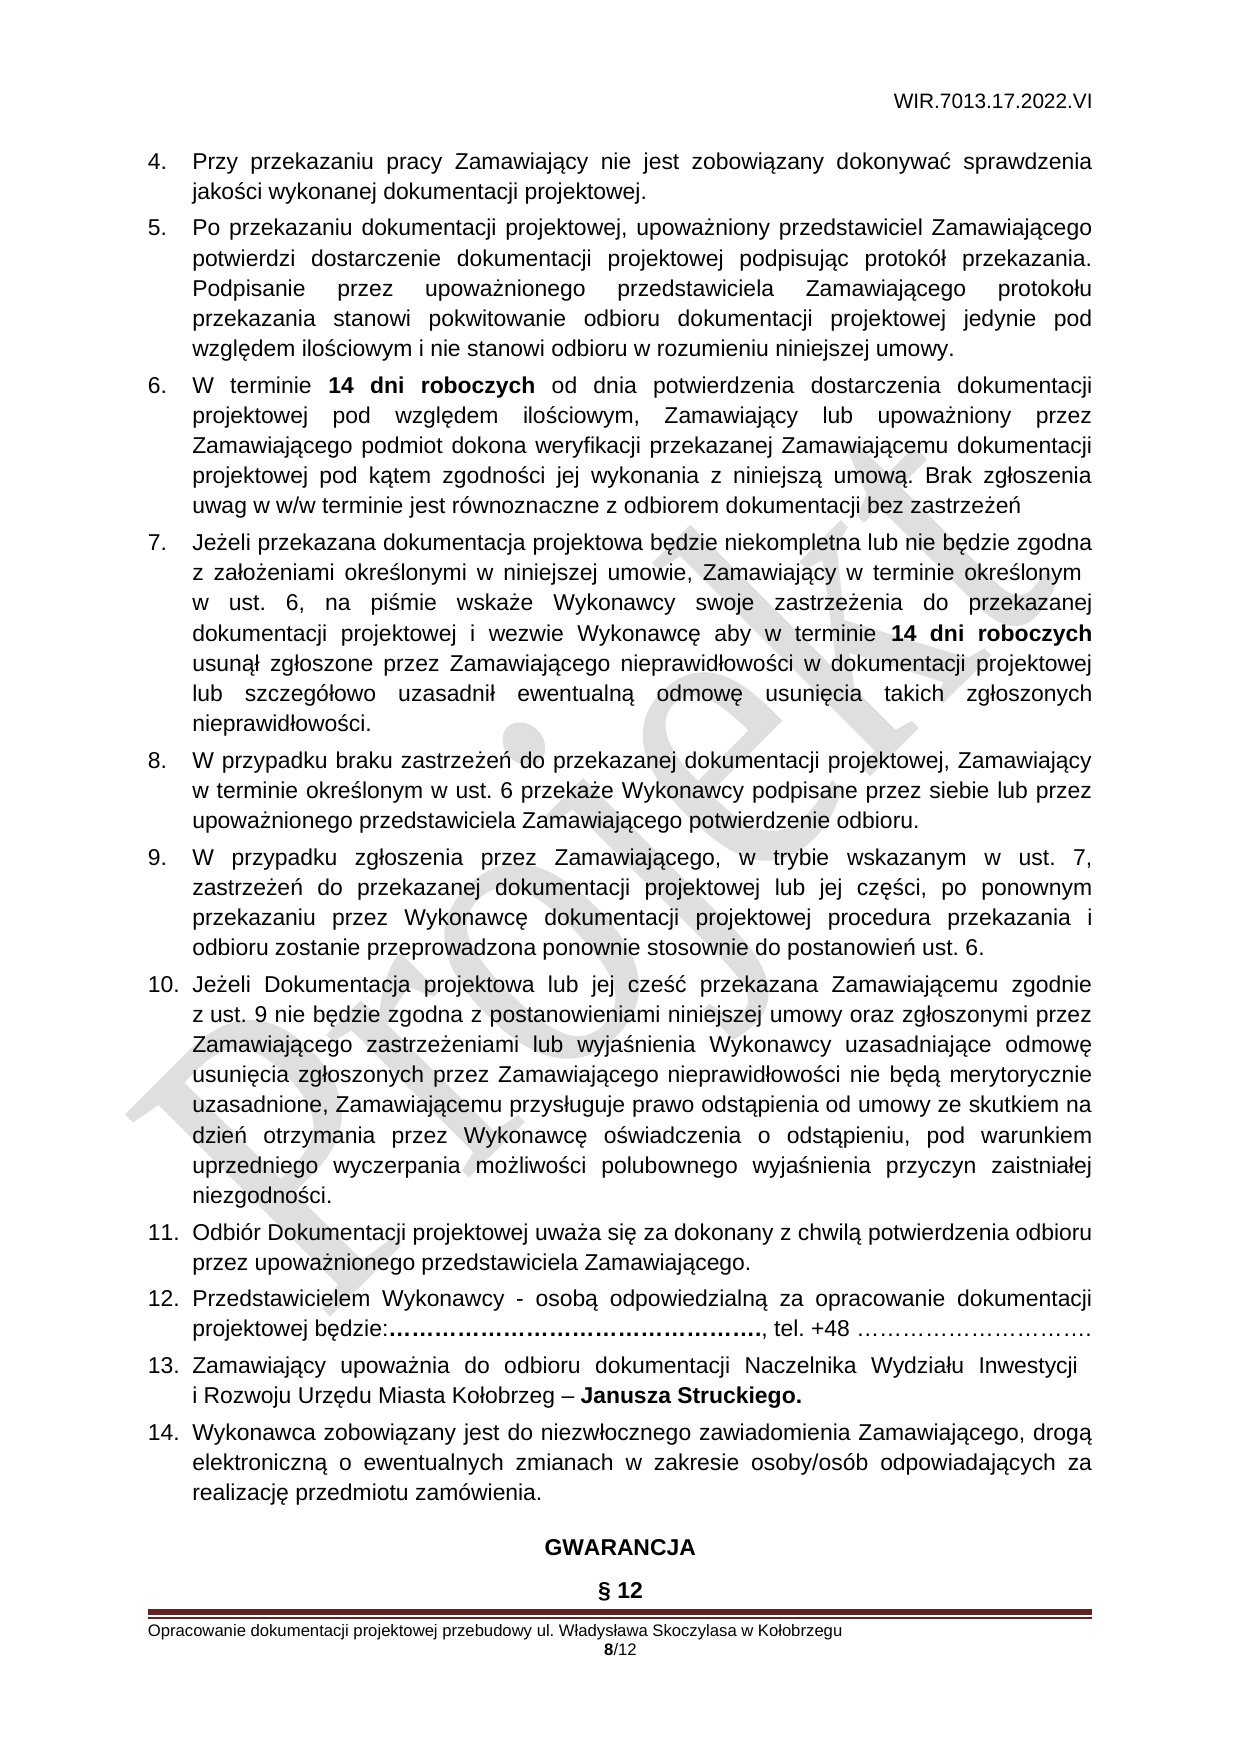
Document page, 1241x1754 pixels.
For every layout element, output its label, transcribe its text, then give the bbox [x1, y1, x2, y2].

text GWARANCJA [148, 1534, 1092, 1561]
list W terminie 14 dni roboczych od dnia potwierdzenia dostarczenia dokumentacji projektowej pod względem ilościowym, Zamawiający lub upoważniony przez Zamawiającego podmiot dokona weryfikacji przekazanej Zamawiającemu dokumentacji projektowej pod kątem zgodności jej wykonania z niniejszą umową. Brak zgłoszenia uwag w w/w terminie jest równoznaczne z odbiorem dokumentacji bez zastrzeżeń [148, 372, 1092, 519]
list Po przekazaniu dokumentacji projektowej, upoważniony przedstawiciel Zamawiającego potwierdzi dostarczenie dokumentacji projektowej podpisując protokół przekazania. Podpisanie przez upoważnionego przedstawiciela Zamawiającego protokołu przekazania stanowi pokwitowanie odbioru dokumentacji projektowej jedynie pod względem ilościowym i nie stanowi odbioru w rozumieniu niniejszej umowy. [148, 214, 1092, 362]
list Przedstawicielem Wykonawcy - osobą odpowiedzialną za opracowanie dokumentacji projektowej będzie:…………………………………………., tel. +48 …………………………. [148, 1285, 1092, 1342]
list W przypadku zgłoszenia przez Zamawiającego, w trybie wskazanym w ust. 7, zastrzeżeń do przekazanej dokumentacji projektowej lub jej części, po ponownym przekazaniu przez Wykonawcę dokumentacji projektowej procedura przekazania i odbioru zostanie przeprowadzona ponownie stosownie do postanowień ust. 6. [148, 843, 1092, 961]
list Wykonawca zobowiązany jest do niezwłocznego zawiadomienia Zamawiającego, drogą elektroniczną o ewentualnych zmianach w zakresie osoby/osób odpowiadających za realizację przedmiotu zamówienia. [148, 1418, 1092, 1505]
list W przypadku braku zastrzeżeń do przekazanej dokumentacji projektowej, Zamawiający w terminie określonym w ust. 6 przekaże Wykonawcy podpisane przez siebie lub przez upoważnionego przedstawiciela Zamawiającego potwierdzenie odbioru. [148, 747, 1092, 833]
list Jeżeli przekazana dokumentacja projektowa będzie niekompletna lub nie będzie zgodna z założeniami określonymi w niniejszej umowie, Zamawiający w terminie określonym w ust. 6, na piśmie wskaże Wykonawcy swoje zastrzeżenia do przekazanej dokumentacji projektowej i wezwie Wykonawcę aby w terminie 14 dni roboczych usunął zgłoszone przez Zamawiającego nieprawidłowości w dokumentacji projektowej lub szczegółowo uzasadnił ewentualną odmowę usunięcia takich zgłoszonych nieprawidłowości. [148, 529, 1092, 737]
list Jeżeli Dokumentacja projektowa lub jej cześć przekazana Zamawiającemu zgodnie z ust. 9 nie będzie zgodna z postanowieniami niniejszej umowy oraz zgłoszonymi przez Zamawiającego zastrzeżeniami lub wyjaśnienia Wykonawcy uzasadniające odmowę usunięcia zgłoszonych przez Zamawiającego nieprawidłowości nie będą merytorycznie uzasadnione, Zamawiającemu przysługuje prawo odstąpienia od umowy ze skutkiem na dzień otrzymania przez Wykonawcę oświadczenia o odstąpieniu, pod warunkiem uprzedniego wyczerpania możliwości polubownego wyjaśnienia przyczyn zaistniałej niezgodności. [148, 971, 1092, 1208]
list Odbiór Dokumentacji projektowej uważa się za dokonany z chwilą potwierdzenia odbioru przez upoważnionego przedstawiciela Zamawiającego. [148, 1218, 1092, 1275]
list Zamawiający upoważnia do odbioru dokumentacji Naczelnika Wydziału Inwestycji i Rozwoju Urzędu Miasta Kołobrzeg – Janusza Struckiego. [148, 1352, 1092, 1408]
list Przy przekazaniu pracy Zamawiający nie jest zobowiązany dokonywać sprawdzenia jakości wykonanej dokumentacji projektowej. [148, 148, 1092, 204]
text § 12 [148, 1577, 1092, 1603]
